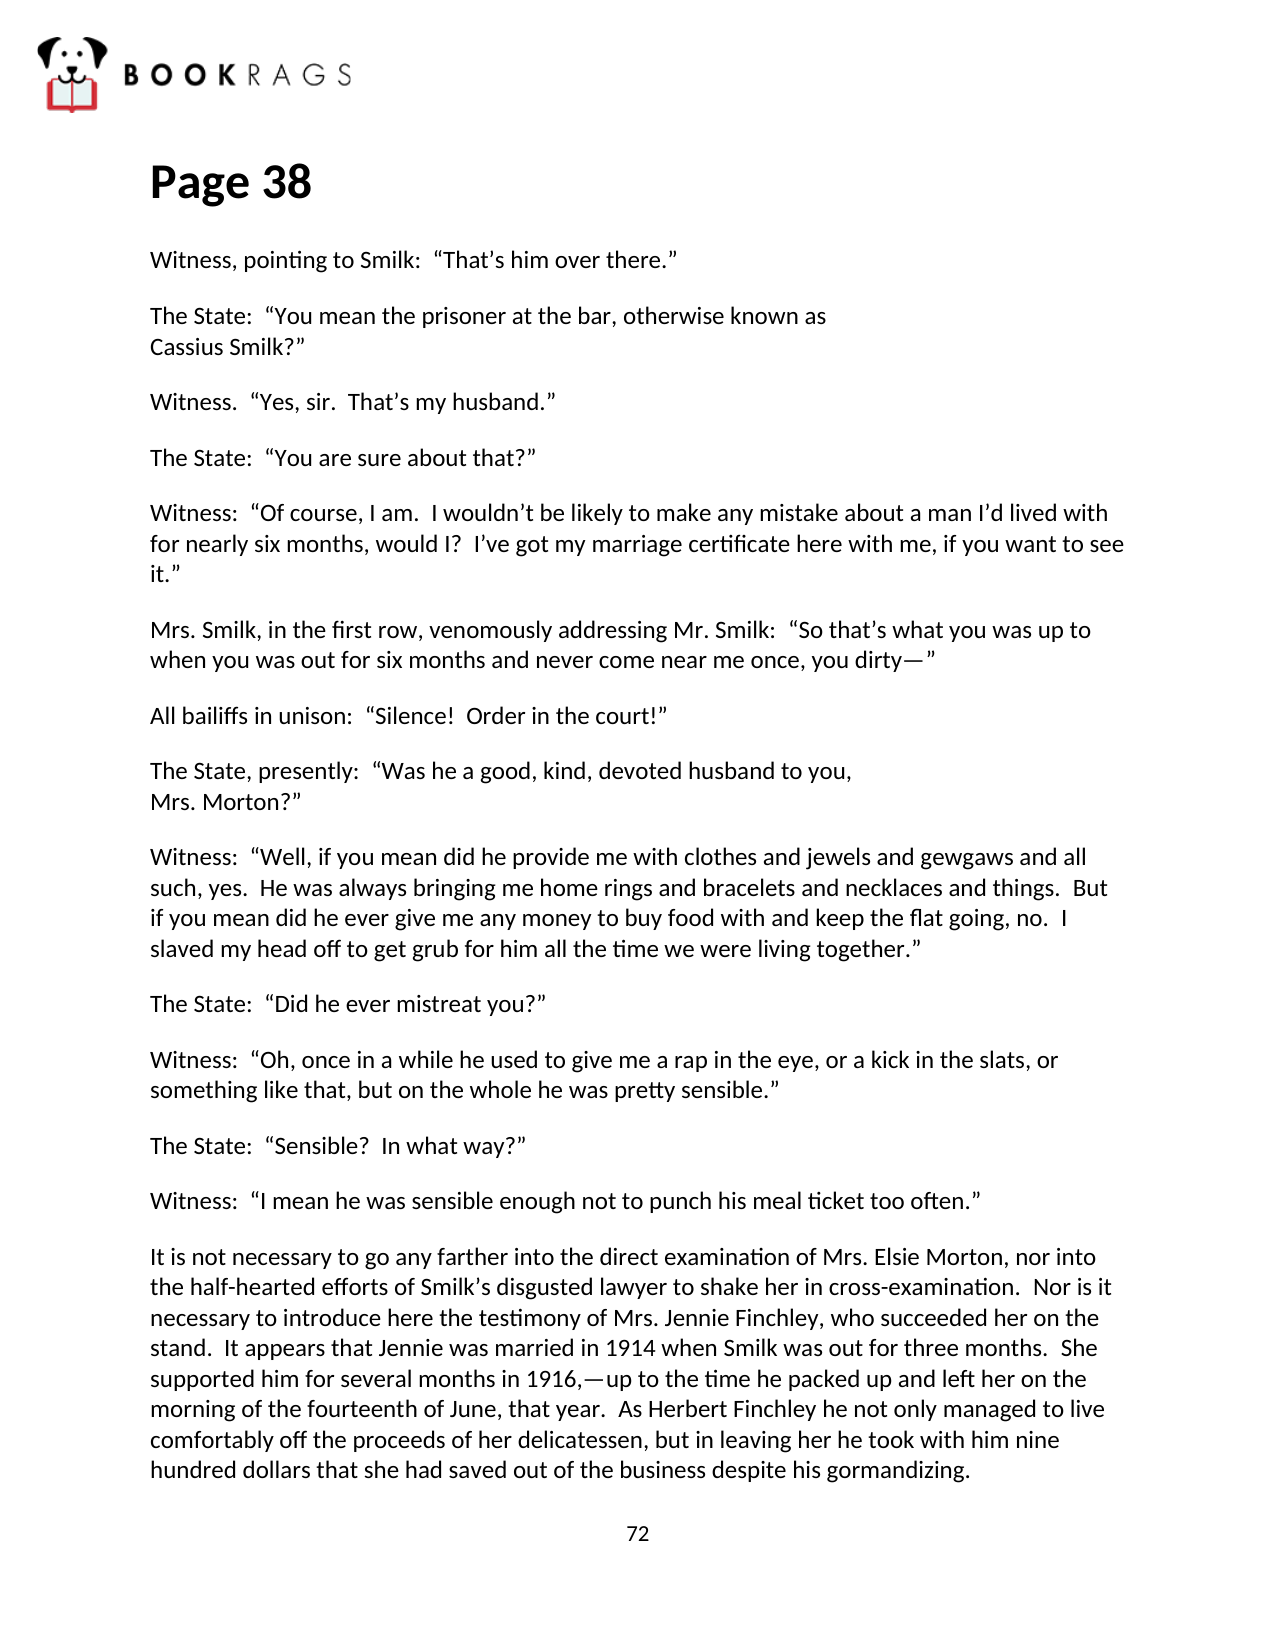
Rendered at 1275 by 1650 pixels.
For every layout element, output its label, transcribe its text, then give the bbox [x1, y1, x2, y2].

text Witness: “Of course, I am. I wouldn’t be likely to make any mistake about a man I’d lived with for nearly six months, would I? I’ve got my marriage certificate here with me, if you want to see it.” [150, 497, 1125, 589]
text Witness: “Oh, once in a while he used to give me a rap in the eye, or a kick in the slats, or something like that, but on the whole he was pretty sensible.” [150, 1044, 1125, 1105]
text The State: “You mean the prisoner at the bar, otherwise known as Cassius Smilk?” [150, 300, 1125, 361]
text The State: “Sensible? In what way?” [150, 1130, 1125, 1161]
text Witness, pointing to Smilk: “That’s him over there.” [150, 244, 1125, 275]
text The State: “Did he ever mistreat you?” [150, 988, 1125, 1019]
text Witness: “I mean he was sensible enough not to punch his meal ticket too often.” [150, 1186, 1125, 1216]
text The State, presently: “Was he a good, kind, devoted husband to you, Mrs. Morton?” [150, 755, 1125, 816]
text All bailiffs in unison: “Silence! Order in the court!” [150, 700, 1125, 730]
text Page 38 [150, 150, 1125, 211]
picture [37, 37, 351, 113]
text The State: “You are sure about that?” [150, 442, 1125, 472]
text Witness. “Yes, sir. That’s my husband.” [150, 386, 1125, 417]
text Mrs. Smilk, in the first row, venomously addressing Mr. Smilk: “So that’s what you was up to when you was out for six months and never come near me once, you dirty—­” [150, 614, 1125, 675]
text Witness: “Well, if you mean did he provide me with clothes and jewels and gewgaws and all such, yes. He was always bringing me home rings and bracelets and necklaces and things. But if you mean did he ever give me any money to buy food with and keep the flat going, no. I slaved my head off to get grub for him all the time we were living together.” [150, 841, 1125, 963]
text It is not necessary to go any farther into the direct examination of Mrs. Elsie Morton, nor into the half-hearted efforts of Smilk’s disgusted lawyer to shake her in cross-examination. Nor is it necessary to introduce here the testimony of Mrs. Jennie Finchley, who succeeded her on the stand. It appears that Jennie was married in 1914 when Smilk was out for three months. She supported him for several months in 1916,—­up to the time he packed up and left her on the morning of the fourteenth of June, that year. As Herbert Finchley he not only managed to live comfortably off the proceeds of her delicatessen, but in leaving her he took with him nine hundred dollars that she had saved out of the business despite his gormandizing. [150, 1241, 1125, 1485]
